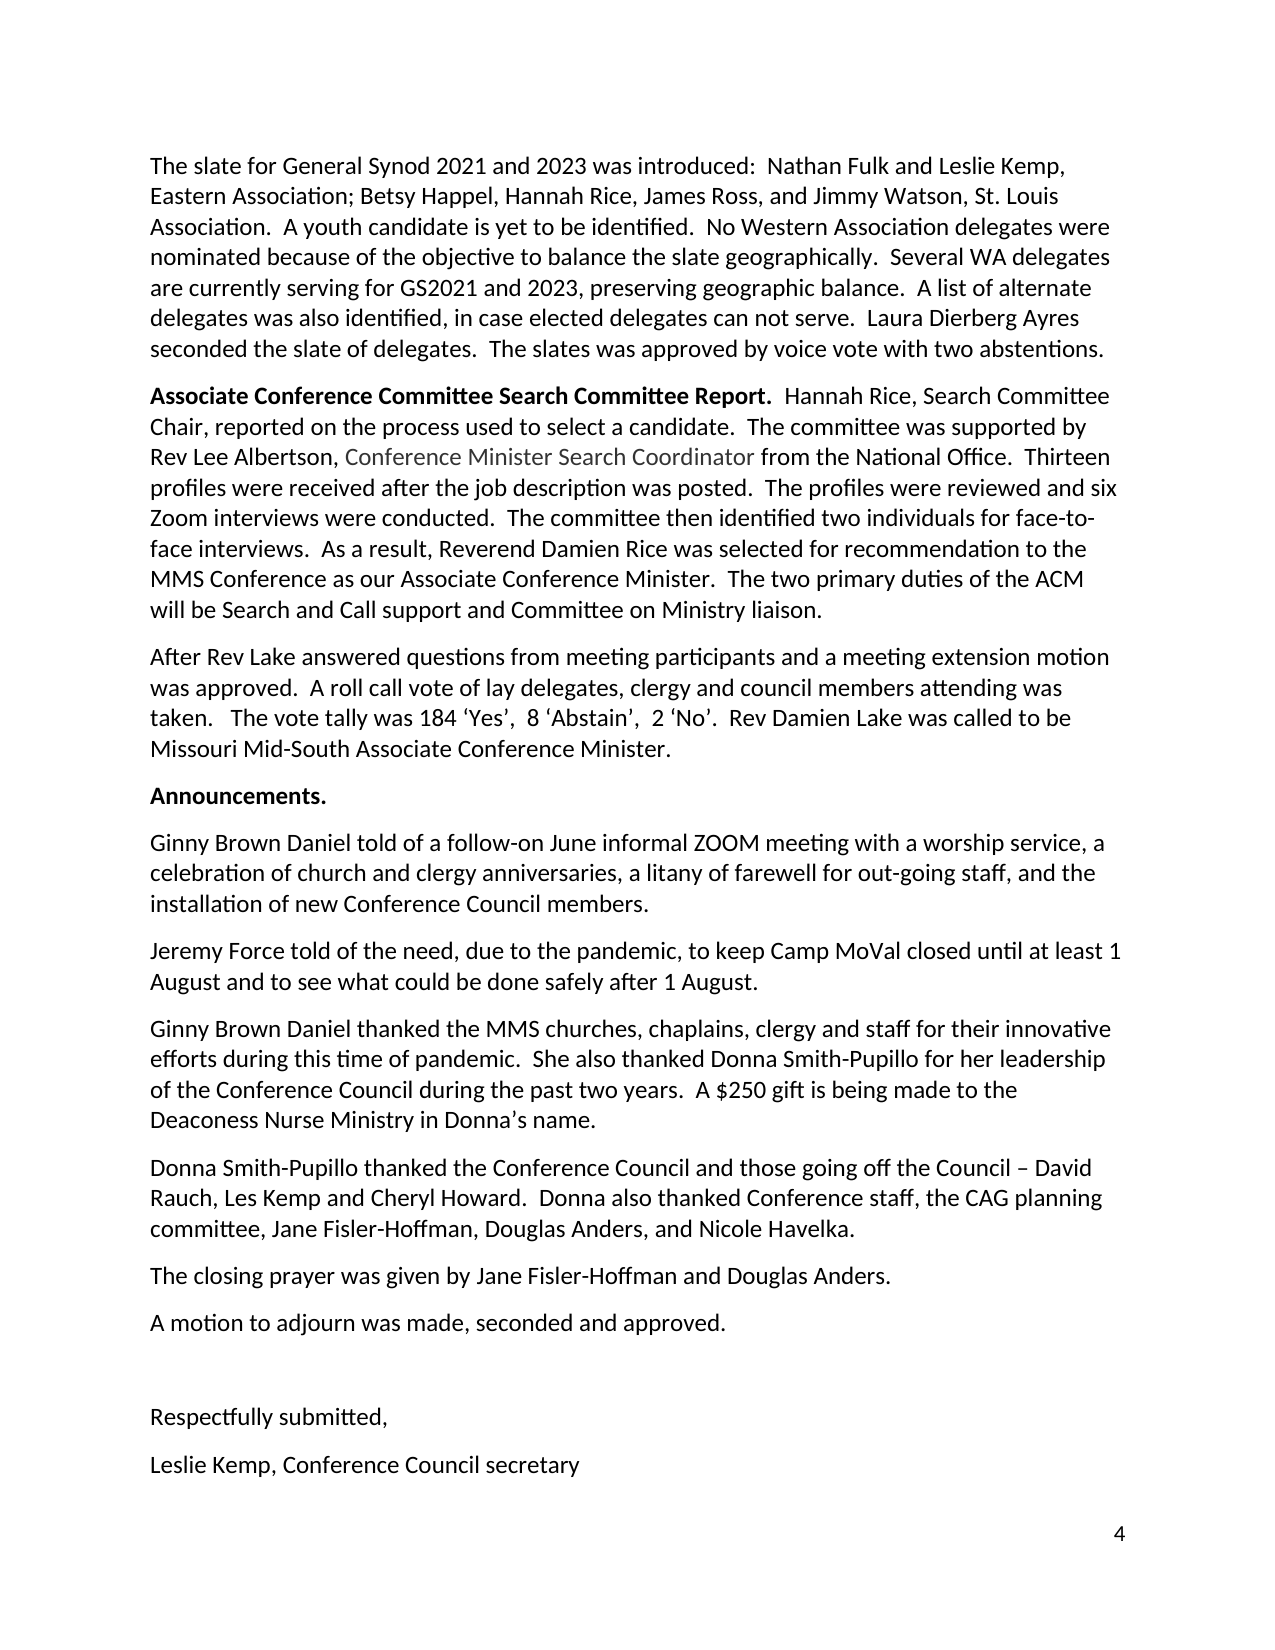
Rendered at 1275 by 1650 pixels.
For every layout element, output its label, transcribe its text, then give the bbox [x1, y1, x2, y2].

text Announcements. [150, 780, 1125, 810]
text Jeremy Force told of the need, due to the pandemic, to keep Camp MoVal closed until at least 1 August and to see what could be done safely after 1 August. [150, 935, 1125, 996]
text After Rev Lake answered questions from meeting participants and a meeting extension motion was approved. A roll call vote of lay delegates, clergy and council members attending was taken. The vote tally was 184 ‘Yes’, 8 ‘Abstain’, 2 ‘No’. Rev Damien Lake was called to be Missouri Mid-South Associate Conference Minister. [150, 641, 1125, 763]
text The slate for General Synod 2021 and 2023 was introduced: Nathan Fulk and Leslie Kemp, Eastern Association; Betsy Happel, Hannah Rice, James Ross, and Jimmy Watson, St. Louis Association. A youth candidate is yet to be identified. No Western Association delegates were nominated because of the objective to balance the slate geographically. Several WA delegates are currently serving for GS2021 and 2023, preserving geographic balance. A list of alternate delegates was also identified, in case elected delegates can not serve. Laura Dierberg Ayres seconded the slate of delegates. The slates was approved by voice vote with two abstentions. [150, 150, 1125, 364]
text Leslie Kemp, Conference Council secretary [150, 1449, 1125, 1479]
text Associate Conference Committee Search Committee Report. Hannah Rice, Search Committee Chair, reported on the process used to select a candidate. The committee was supported by Rev Lee Albertson, Conference Minister Search Coordinator from the National Office. Thirteen profiles were received after the job description was posted. The profiles were reviewed and six Zoom interviews were conducted. The committee then identified two individuals for face-to-face interviews. As a result, Reverend Damien Rice was selected for recommendation to the MMS Conference as our Associate Conference Minister. The two primary duties of the ACM will be Search and Call support and Committee on Ministry liaison. [150, 380, 1125, 624]
text Ginny Brown Daniel thanked the MMS churches, chaplains, clergy and staff for their innovative efforts during this time of pandemic. She also thanked Donna Smith-Pupillo for her leadership of the Conference Council during the past two years. A $250 gift is being made to the Deaconess Nurse Ministry in Donna’s name. [150, 1013, 1125, 1135]
text Donna Smith-Pupillo thanked the Conference Council and those going off the Council – David Rauch, Les Kemp and Cheryl Howard. Donna also thanked Conference staff, the CAG planning committee, Jane Fisler-Hoffman, Douglas Anders, and Nicole Havelka. [150, 1152, 1125, 1243]
text Respectfully submitted, [150, 1402, 1125, 1432]
text The closing prayer was given by Jane Fisler-Hoffman and Douglas Anders. [150, 1260, 1125, 1291]
text Ginny Brown Daniel told of a follow-on June informal ZOOM meeting with a worship service, a celebration of church and clergy anniversaries, a litany of farewell for out-going staff, and the installation of new Conference Council members. [150, 827, 1125, 919]
text A motion to adjourn was made, seconded and approved. [150, 1307, 1125, 1338]
